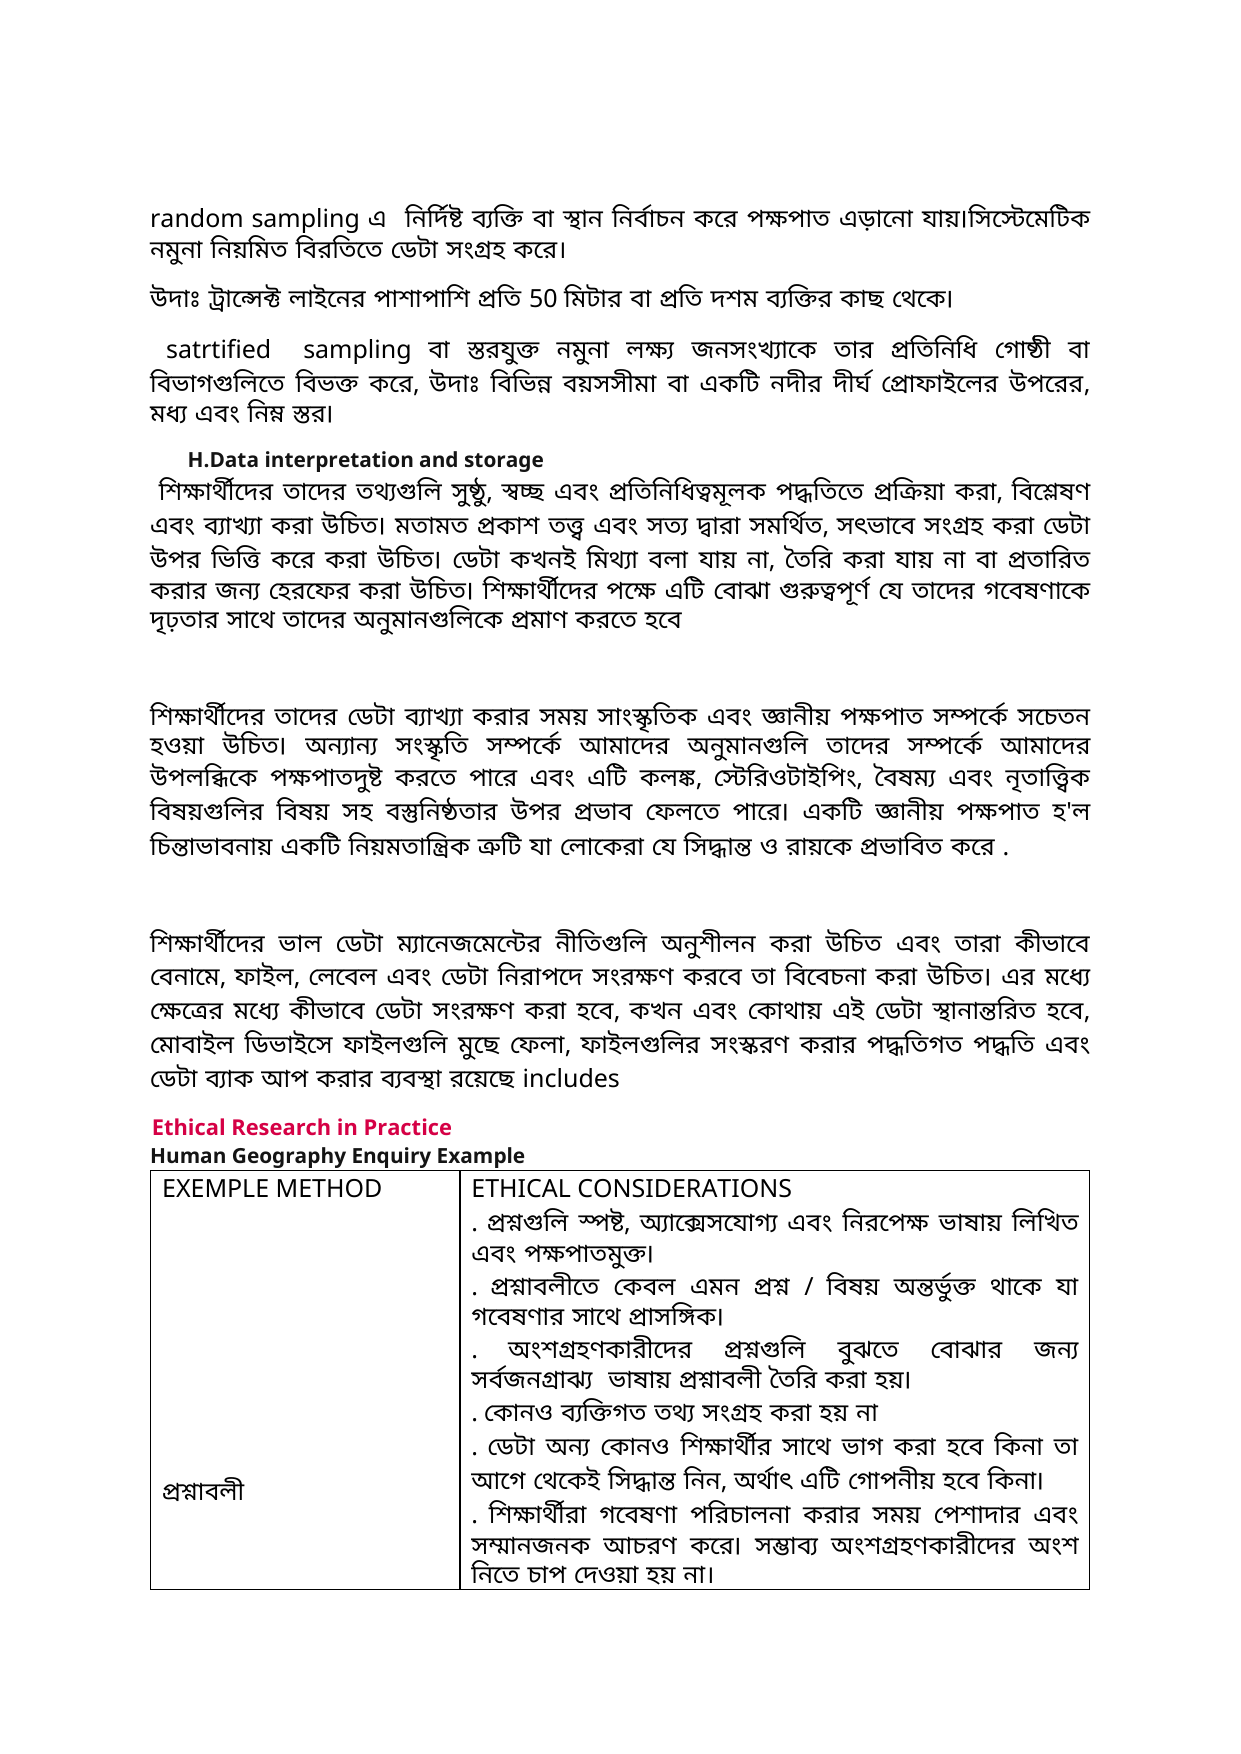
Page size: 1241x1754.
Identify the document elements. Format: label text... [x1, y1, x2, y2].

list H.Data interpretation and storage [187, 445, 1090, 474]
text শিক্ষার্থীদের তাদের তথ্যগুলি সুষ্ঠু, স্বচ্ছ এবং প্রতিনিধিত্বমূলক পদ্ধতিতে প্রক্রিয়া করা, বিশ্লেষণ এবং ব্যাখ্যা করা উচিত। মতামত প্রকাশ তত্ত্ব এবং সত্য দ্বারা সমর্থিত, সৎভাবে সংগ্রহ করা ডেটা উপর ভিত্তি করে করা উচিত। ডেটা কখনই মিথ্যা বলা যায় না, তৈরি করা যায় না বা প্রতারিত করার জন্য হেরফের করা উচিত। শিক্ষার্থীদের পক্ষে এটি বোঝা গুরুত্বপূর্ণ যে তাদের গবেষণাকে দৃঢ়তার সাথে তাদের অনুমানগুলিকে প্রমাণ করতে হবে [150, 474, 1090, 634]
text Ethical Research in Practice [152, 1112, 1089, 1141]
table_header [461, 1171, 1089, 1589]
text উদাঃ ট্রান্সেক্ট লাইনের পাশাপাশি প্রতি 50 মিটার বা প্রতি দশম ব্যক্তির কাছ থেকে। [150, 281, 1090, 315]
text Human Geography Enquiry Example [150, 1141, 1090, 1170]
text satrtified sampling বা স্তরযুক্ত নমুনা লক্ষ্য জনসংখ্যাকে তার প্রতিনিধি গোষ্ঠী বা বিভাগগুলিতে বিভক্ত করে, উদাঃ বিভিন্ন বয়সসীমা বা একটি নদীর দীর্ঘ প্রোফাইলের উপরের, মধ্য এবং নিম্ন স্তর। [150, 331, 1090, 429]
text random sampling এ নির্দিষ্ট ব্যক্তি বা স্থান নির্বাচন করে পক্ষপাত এড়ানো যায়।সিস্টেমেটিক নমুনা নিয়মিত বিরতিতে ডেটা সংগ্রহ করে। [150, 201, 1090, 264]
text শিক্ষার্থীদের তাদের ডেটা ব্যাখ্যা করার সময় সাংস্কৃতিক এবং জ্ঞানীয় পক্ষপাত সম্পর্কে সচেতন হওয়া উচিত। অন্যান্য সংস্কৃতি সম্পর্কে আমাদের অনুমানগুলি তাদের সম্পর্কে আমাদের উপলব্ধিকে পক্ষপাতদুষ্ট করতে পারে এবং এটি কলঙ্ক, স্টেরিওটাইপিং, বৈষম্য এবং নৃতাত্ত্বিক বিষয়গুলির বিষয় সহ বস্তুনিষ্ঠতার উপর প্রভাব ফেলতে পারে। একটি জ্ঞানীয় পক্ষপাত হ'ল চিন্তাভাবনায় একটি নিয়মতান্ত্রিক ত্রুটি যা লোকেরা যে সিদ্ধান্ত ও রায়কে প্রভাবিত করে . [150, 702, 1090, 862]
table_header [151, 1171, 459, 1589]
text শিক্ষার্থীদের ভাল ডেটা ম্যানেজমেন্টের নীতিগুলি অনুশীলন করা উচিত এবং তারা কীভাবে বেনামে, ফাইল, লেবেল এবং ডেটা নিরাপদে সংরক্ষণ করবে তা বিবেচনা করা উচিত। এর মধ্যে ক্ষেত্রের মধ্যে কীভাবে ডেটা সংরক্ষণ করা হবে, কখন এবং কোথায় এই ডেটা স্থানান্তরিত হবে, মোবাইল ডিভাইসে ফাইলগুলি মুছে ফেলা, ফাইলগুলির সংস্করণ করার পদ্ধতিগত পদ্ধতি এবং ডেটা ব্যাক আপ করার ব্যবস্থা রয়েছে includes [150, 929, 1090, 1095]
